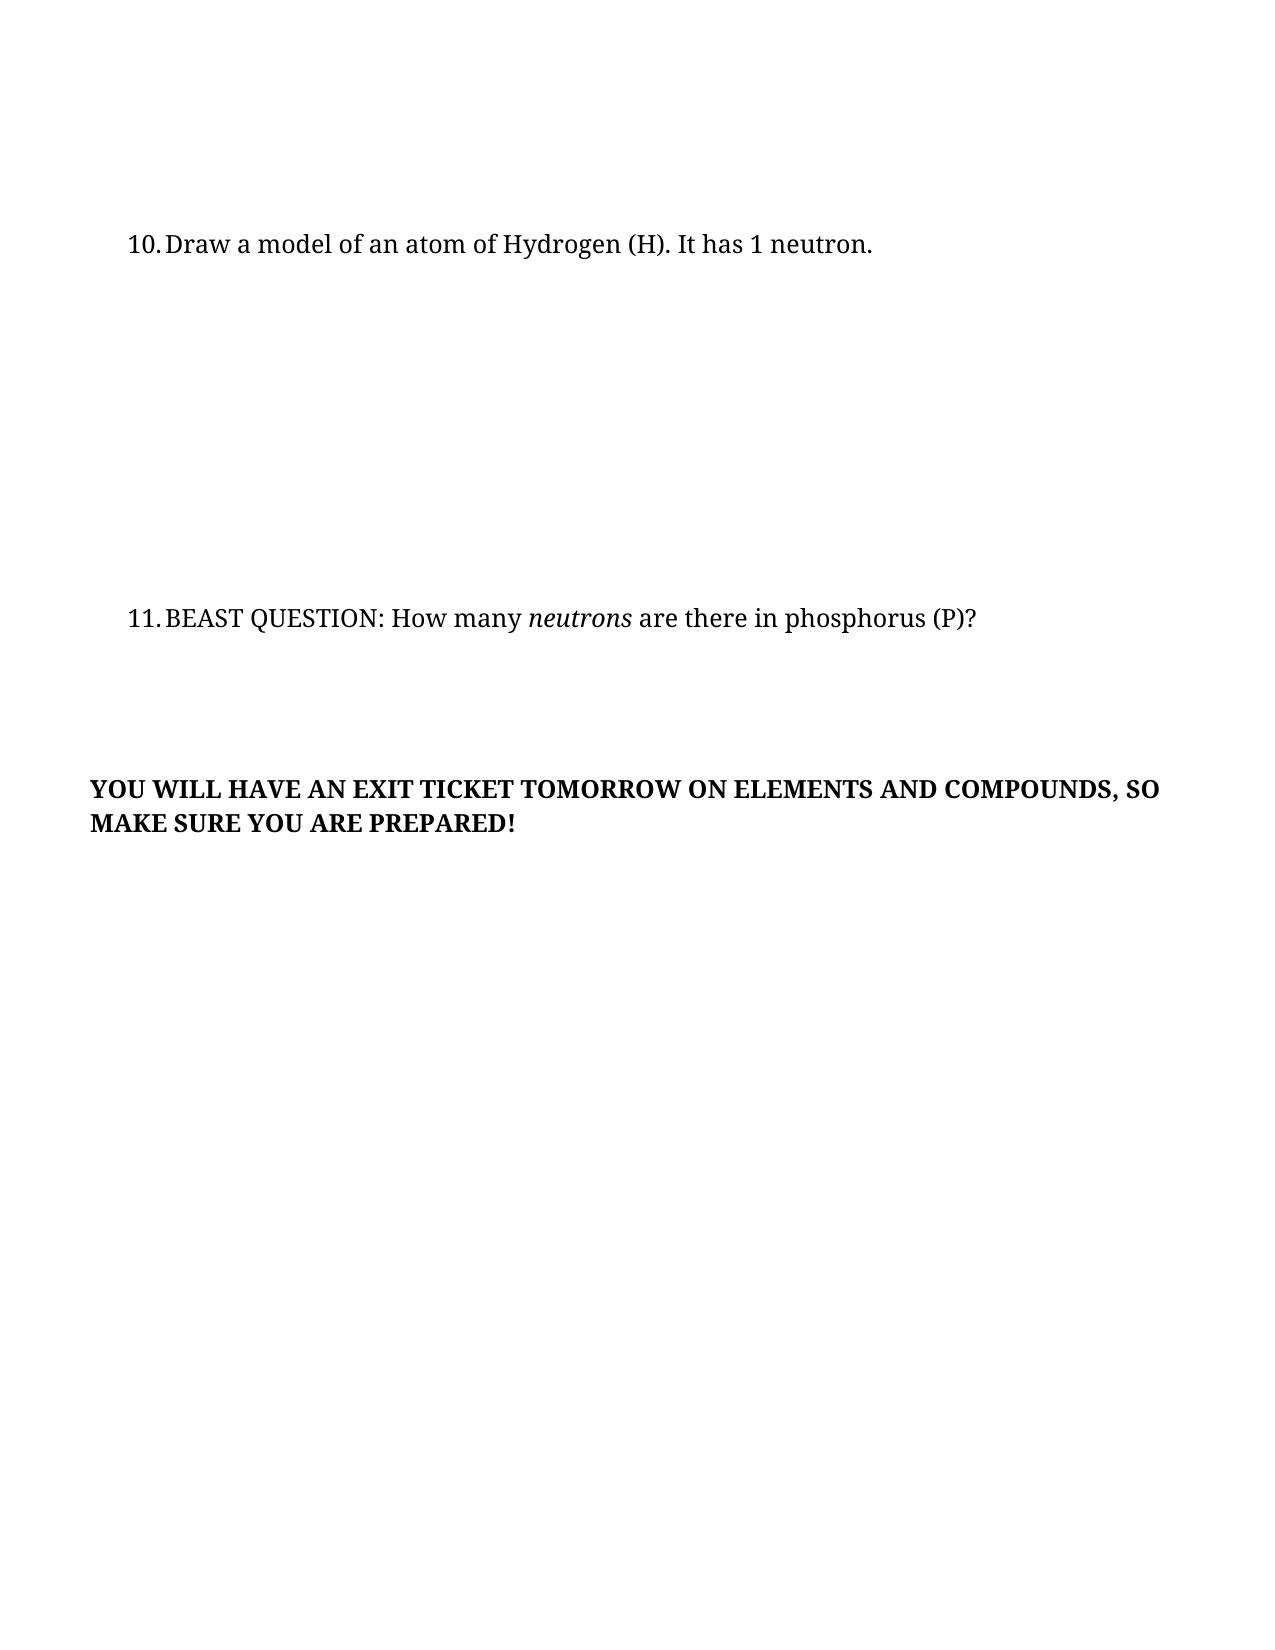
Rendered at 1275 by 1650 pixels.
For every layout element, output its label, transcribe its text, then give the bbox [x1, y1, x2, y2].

list BEAST QUESTION: How many neutrons are there in phosphorus (P)? [127, 601, 1185, 635]
text YOU WILL HAVE AN EXIT TICKET TOMORROW ON ELEMENTS AND COMPOUNDS, SO MAKE SURE YOU ARE PREPARED! [90, 771, 1185, 839]
list Draw a model of an atom of Hydrogen (H). It has 1 neutron. [127, 226, 1185, 260]
